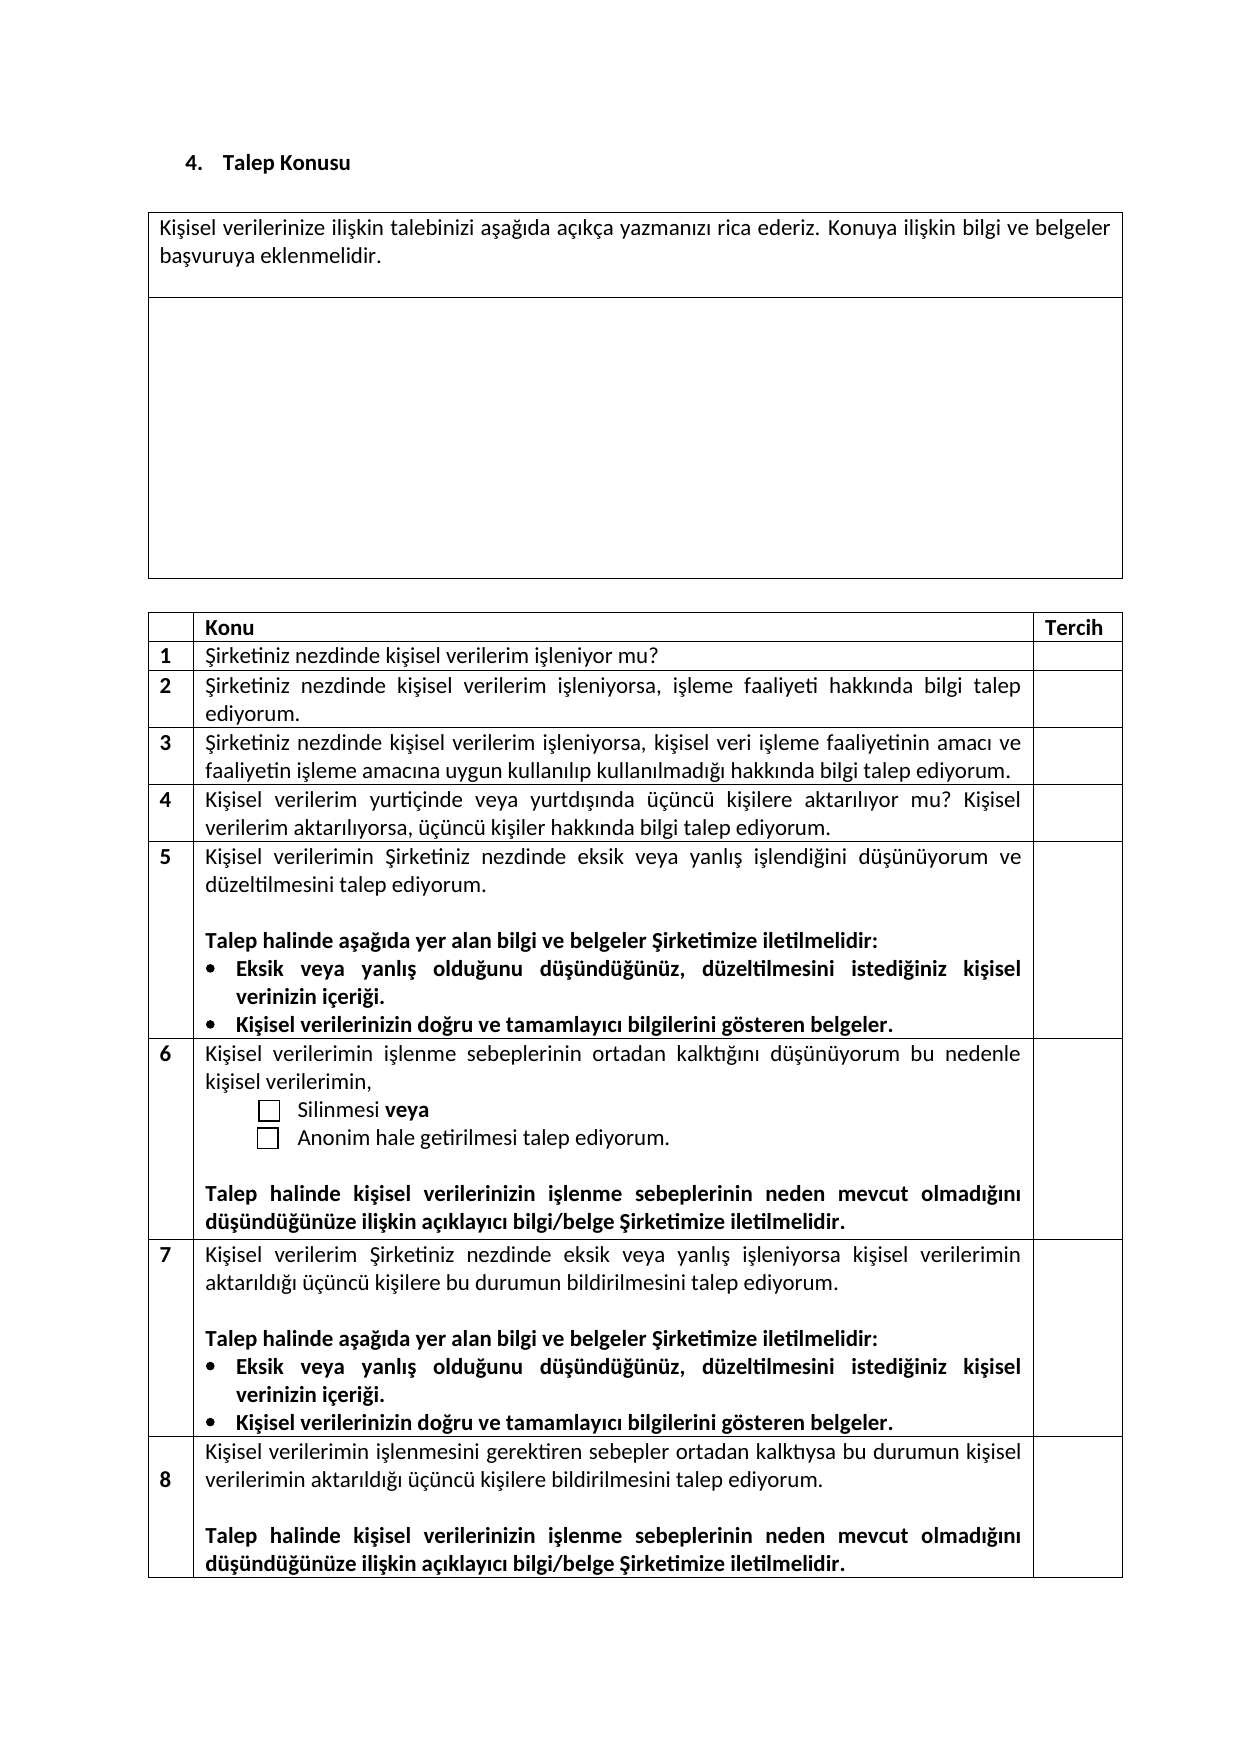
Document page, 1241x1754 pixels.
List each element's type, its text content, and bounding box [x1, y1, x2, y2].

table_header Kişisel verilerinize ilişkin talebinizi aşağıda açıkça yazmanızı rica ederiz. Konuya ilişkin bilgi ve belgeler başvuruya eklenmelidir. [149, 213, 1122, 297]
table_header Konu [194, 613, 1033, 641]
table_cell [1034, 1437, 1122, 1577]
table_cell [1034, 671, 1122, 727]
table_cell 6 [149, 1039, 193, 1239]
table_header Tercih [1034, 613, 1122, 641]
table_cell [1034, 728, 1122, 784]
table_cell Kişisel verilerimin işlenme sebeplerinin ortadan kalktığını düşünüyorum bu nedenle kişisel verilerimin, Silinmesi veya Anonim hale getirilmesi talep ediyorum. Talep halinde kişisel verilerinizin işlenme sebeplerinin neden mevcut olmadığını düşündüğünüze ilişkin açıklayıcı bilgi/belge Şirketimize iletilmelidir. [194, 1039, 1033, 1239]
table_cell 7 [149, 1240, 193, 1436]
table_cell 8 [149, 1437, 193, 1577]
table_cell Şirketiniz nezdinde kişisel verilerim işleniyor mu? [194, 642, 1033, 670]
table_cell Kişisel verilerimin Şirketiniz nezdinde eksik veya yanlış işlendiğini düşünüyorum ve düzeltilmesini talep ediyorum. Talep halinde aşağıda yer alan bilgi ve belgeler Şirketimize iletilmelidir: Eksik veya yanlış olduğunu düşündüğünüz, düzeltilmesini istediğiniz kişisel verinizin içeriği. Kişisel verilerinizin doğru ve tamamlayıcı bilgilerini gösteren belgeler. [194, 842, 1033, 1038]
table_cell [1034, 842, 1122, 1038]
table_cell [1034, 642, 1122, 670]
table_cell [149, 298, 1122, 578]
list Talep Konusu [185, 148, 1093, 176]
table_cell 3 [149, 728, 193, 784]
table_cell [1034, 1240, 1122, 1436]
table_cell [1034, 785, 1122, 841]
table_cell Kişisel verilerimin işlenmesini gerektiren sebepler ortadan kalktıysa bu durumun kişisel verilerimin aktarıldığı üçüncü kişilere bildirilmesini talep ediyorum. Talep halinde kişisel verilerinizin işlenme sebeplerinin neden mevcut olmadığını düşündüğünüze ilişkin açıklayıcı bilgi/belge Şirketimize iletilmelidir. [194, 1437, 1033, 1577]
table_cell Kişisel verilerim yurtiçinde veya yurtdışında üçüncü kişilere aktarılıyor mu? Kişisel verilerim aktarılıyorsa, üçüncü kişiler hakkında bilgi talep ediyorum. [194, 785, 1033, 841]
table_cell Şirketiniz nezdinde kişisel verilerim işleniyorsa, işleme faaliyeti hakkında bilgi talep ediyorum. [194, 671, 1033, 727]
table_cell Şirketiniz nezdinde kişisel verilerim işleniyorsa, kişisel veri işleme faaliyetinin amacı ve faaliyetin işleme amacına uygun kullanılıp kullanılmadığı hakkında bilgi talep ediyorum. [194, 728, 1033, 784]
table_header [149, 613, 193, 641]
table_cell [1034, 1039, 1122, 1239]
table_cell Kişisel verilerim Şirketiniz nezdinde eksik veya yanlış işleniyorsa kişisel verilerimin aktarıldığı üçüncü kişilere bu durumun bildirilmesini talep ediyorum. Talep halinde aşağıda yer alan bilgi ve belgeler Şirketimize iletilmelidir: Eksik veya yanlış olduğunu düşündüğünüz, düzeltilmesini istediğiniz kişisel verinizin içeriği. Kişisel verilerinizin doğru ve tamamlayıcı bilgilerini gösteren belgeler. [194, 1240, 1033, 1436]
table_cell 4 [149, 785, 193, 841]
table_cell 2 [149, 671, 193, 727]
table_cell 1 [149, 642, 193, 670]
table_cell 5 [149, 842, 193, 1038]
